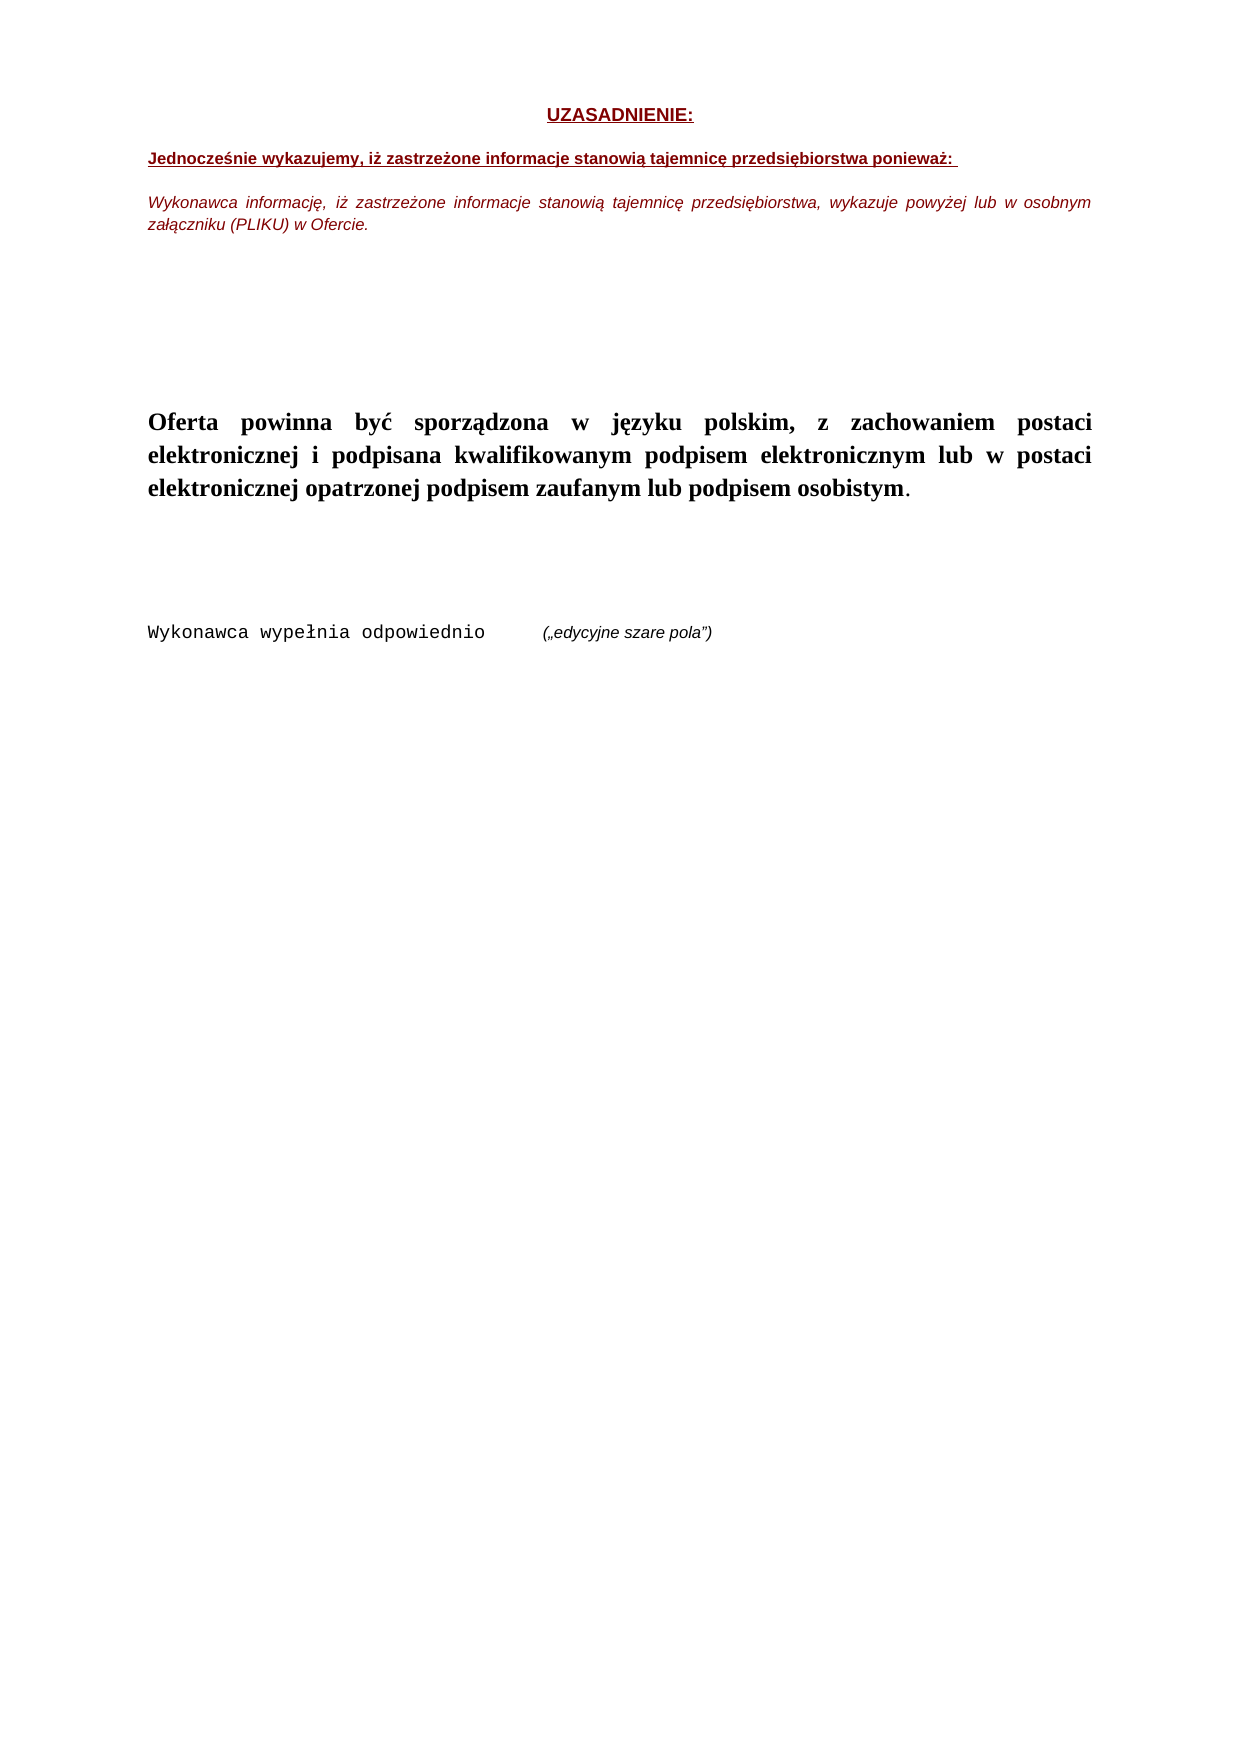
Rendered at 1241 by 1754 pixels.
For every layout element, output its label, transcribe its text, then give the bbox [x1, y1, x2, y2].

text Wykonawca wypełnia odpowiednio („edycyjne szare pola”) [148, 622, 1093, 644]
text Wykonawca informację, iż zastrzeżone informacje stanowią tajemnicę przedsiębiorstwa, wykazuje powyżej lub w osobnym załączniku (PLIKU) w Ofercie. [148, 193, 1093, 234]
text Oferta powinna być sporządzona w języku polskim, z zachowaniem postaci elektronicznej i podpisana kwalifikowanym podpisem elektronicznym lub w postaci elektronicznej opatrzonej podpisem zaufanym lub podpisem osobistym. [148, 407, 1093, 502]
text UZASADNIENIE: [148, 103, 1093, 125]
text Jednocześnie wykazujemy, iż zastrzeżone informacje stanowią tajemnicę przedsiębiorstwa ponieważ: [148, 149, 1093, 168]
